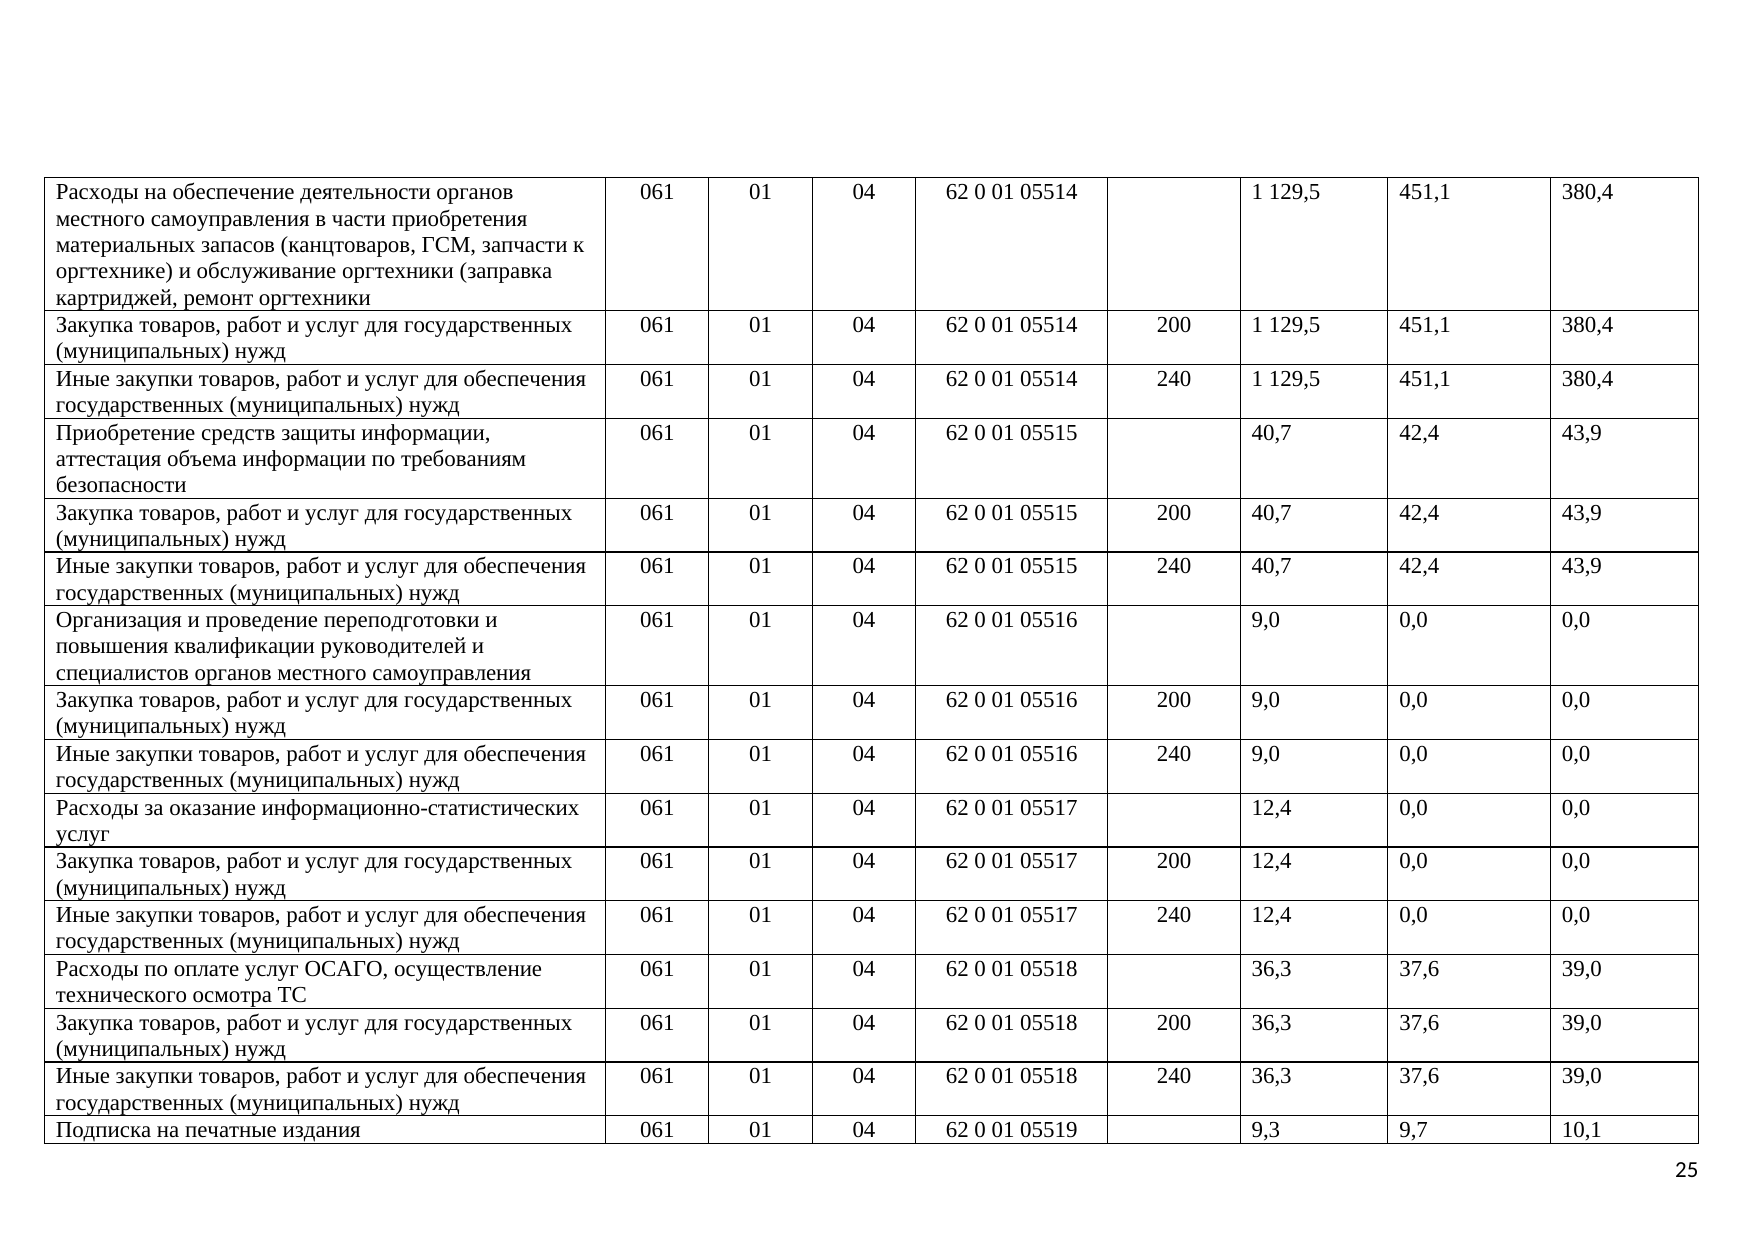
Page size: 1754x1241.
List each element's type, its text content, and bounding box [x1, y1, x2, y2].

table_cell 240 [1108, 1063, 1240, 1115]
table_cell 43,9 [1551, 553, 1698, 605]
table_cell 62 0 01 05515 [916, 553, 1107, 605]
table_cell 01 [709, 178, 812, 310]
table_cell 0,0 [1551, 901, 1698, 954]
table_cell Расходы за оказание информационно-статистических услуг [45, 794, 605, 846]
table_cell 01 [709, 553, 812, 605]
table_cell Закупка товаров, работ и услуг для государственных (муниципальных) нужд [45, 1009, 605, 1061]
table_cell 01 [709, 419, 812, 498]
table_cell Иные закупки товаров, работ и услуг для обеспечения государственных (муниципальных) нужд [45, 740, 605, 793]
table_cell 43,9 [1551, 419, 1698, 498]
table_cell 62 0 01 05514 [916, 365, 1107, 417]
table_cell 04 [813, 499, 915, 551]
table_cell 061 [606, 1116, 708, 1143]
table_cell 36,3 [1241, 1009, 1387, 1061]
table_cell 01 [709, 794, 812, 846]
table_cell 62 0 01 05516 [916, 686, 1107, 739]
table_cell 01 [709, 1009, 812, 1061]
table_cell 0,0 [1388, 606, 1550, 685]
table_cell 061 [606, 499, 708, 551]
table_cell 9,0 [1241, 606, 1387, 685]
table_cell 62 0 01 05515 [916, 419, 1107, 498]
table_cell Организация и проведение переподготовки и повышения квалификации руководителей и специалистов органов местного самоуправления [45, 606, 605, 685]
table_cell 0,0 [1551, 606, 1698, 685]
table_cell 62 0 01 05518 [916, 1063, 1107, 1115]
table_cell 40,7 [1241, 553, 1387, 605]
table_cell Подписка на печатные издания [45, 1116, 605, 1143]
table_cell Приобретение средств защиты информации, аттестация объема информации по требованиям безопасности [45, 419, 605, 498]
table_cell 380,4 [1551, 178, 1698, 310]
table_cell 36,3 [1241, 1063, 1387, 1115]
table_cell 40,7 [1241, 419, 1387, 498]
table_cell 62 0 01 05518 [916, 955, 1107, 1008]
table_cell 42,4 [1388, 419, 1550, 498]
table_cell 62 0 01 05519 [916, 1116, 1107, 1143]
table_cell 0,0 [1388, 686, 1550, 739]
table_cell 01 [709, 1116, 812, 1143]
table_cell 04 [813, 848, 915, 900]
table_cell 04 [813, 901, 915, 954]
table_cell 0,0 [1388, 740, 1550, 793]
table_cell 380,4 [1551, 311, 1698, 364]
table_cell 061 [606, 955, 708, 1008]
table_cell 62 0 01 05517 [916, 794, 1107, 846]
table_cell 39,0 [1551, 955, 1698, 1008]
table_cell 62 0 01 05516 [916, 606, 1107, 685]
table_cell [1108, 606, 1240, 685]
table_cell 01 [709, 499, 812, 551]
table_cell 9,0 [1241, 686, 1387, 739]
table_cell 04 [813, 955, 915, 1008]
table_cell 240 [1108, 740, 1240, 793]
table_cell 42,4 [1388, 499, 1550, 551]
table_cell 0,0 [1551, 686, 1698, 739]
table_cell 12,4 [1241, 848, 1387, 900]
table_cell Расходы по оплате услуг ОСАГО, осуществление технического осмотра ТС [45, 955, 605, 1008]
table_cell 0,0 [1551, 740, 1698, 793]
table_cell 0,0 [1551, 794, 1698, 846]
table_cell 01 [709, 1063, 812, 1115]
table_cell [1108, 794, 1240, 846]
table_cell 01 [709, 955, 812, 1008]
table_cell 43,9 [1551, 499, 1698, 551]
table_cell 061 [606, 901, 708, 954]
table_cell 37,6 [1388, 1063, 1550, 1115]
table_cell 12,4 [1241, 794, 1387, 846]
table_cell 451,1 [1388, 311, 1550, 364]
table_cell 36,3 [1241, 955, 1387, 1008]
table_cell Иные закупки товаров, работ и услуг для обеспечения государственных (муниципальных) нужд [45, 553, 605, 605]
table_cell Закупка товаров, работ и услуг для государственных (муниципальных) нужд [45, 686, 605, 739]
table_cell 200 [1108, 1009, 1240, 1061]
table_cell 04 [813, 365, 915, 417]
table_cell 061 [606, 553, 708, 605]
table_cell 12,4 [1241, 901, 1387, 954]
table_cell 451,1 [1388, 365, 1550, 417]
table_cell 0,0 [1388, 794, 1550, 846]
table_cell [1108, 419, 1240, 498]
table_cell 200 [1108, 311, 1240, 364]
table_cell 01 [709, 606, 812, 685]
table_cell 04 [813, 740, 915, 793]
table_cell 061 [606, 606, 708, 685]
table_cell 1 129,5 [1241, 365, 1387, 417]
table_cell 04 [813, 794, 915, 846]
table_cell Иные закупки товаров, работ и услуг для обеспечения государственных (муниципальных) нужд [45, 901, 605, 954]
table_cell 01 [709, 848, 812, 900]
table_cell 061 [606, 686, 708, 739]
table_cell 061 [606, 848, 708, 900]
table_cell 01 [709, 365, 812, 417]
table_cell 62 0 01 05514 [916, 178, 1107, 310]
table_cell 061 [606, 365, 708, 417]
table_cell 240 [1108, 901, 1240, 954]
table_cell 061 [606, 1009, 708, 1061]
table_cell 04 [813, 686, 915, 739]
table_cell 9,0 [1241, 740, 1387, 793]
table_cell 04 [813, 553, 915, 605]
table_cell 04 [813, 178, 915, 310]
table_cell 01 [709, 740, 812, 793]
table_cell 9,7 [1388, 1116, 1550, 1143]
table_cell 061 [606, 1063, 708, 1115]
table_cell 62 0 01 05515 [916, 499, 1107, 551]
table_cell 061 [606, 311, 708, 364]
table_cell 62 0 01 05517 [916, 848, 1107, 900]
table_cell 061 [606, 794, 708, 846]
table_cell 04 [813, 419, 915, 498]
table_cell 0,0 [1551, 848, 1698, 900]
table_cell 10,1 [1551, 1116, 1698, 1143]
table_cell 62 0 01 05518 [916, 1009, 1107, 1061]
table_cell 62 0 01 05514 [916, 311, 1107, 364]
table_cell 37,6 [1388, 1009, 1550, 1061]
table_cell [1108, 178, 1240, 310]
table_cell Закупка товаров, работ и услуг для государственных (муниципальных) нужд [45, 499, 605, 551]
table_cell Закупка товаров, работ и услуг для государственных (муниципальных) нужд [45, 311, 605, 364]
table_cell 37,6 [1388, 955, 1550, 1008]
table_cell 240 [1108, 553, 1240, 605]
table_cell 451,1 [1388, 178, 1550, 310]
table_cell 061 [606, 419, 708, 498]
table_cell 240 [1108, 365, 1240, 417]
table_cell 04 [813, 1009, 915, 1061]
table_cell 380,4 [1551, 365, 1698, 417]
table_cell 04 [813, 1116, 915, 1143]
table_cell [1108, 1116, 1240, 1143]
table_cell 01 [709, 686, 812, 739]
table_cell Иные закупки товаров, работ и услуг для обеспечения государственных (муниципальных) нужд [45, 365, 605, 417]
table_cell 04 [813, 606, 915, 685]
table_cell Закупка товаров, работ и услуг для государственных (муниципальных) нужд [45, 848, 605, 900]
table_cell 1 129,5 [1241, 178, 1387, 310]
table_cell 061 [606, 178, 708, 310]
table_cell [45, 1063, 605, 1115]
table_cell 42,4 [1388, 553, 1550, 605]
table_cell 04 [813, 1063, 915, 1115]
table_cell 62 0 01 05517 [916, 901, 1107, 954]
table_cell 200 [1108, 848, 1240, 900]
table_cell 01 [709, 901, 812, 954]
table_cell [1108, 955, 1240, 1008]
table_cell 39,0 [1551, 1009, 1698, 1061]
table_cell 061 [606, 740, 708, 793]
table_cell 200 [1108, 686, 1240, 739]
table_cell 04 [813, 311, 915, 364]
table_cell 62 0 01 05516 [916, 740, 1107, 793]
table_cell Расходы на обеспечение деятельности органов местного самоуправления в части приобретения материальных запасов (канцтоваров, ГСМ, запчасти к оргтехнике) и обслуживание оргтехники (заправка картриджей, ремонт оргтехники [45, 178, 605, 310]
table_cell 9,3 [1241, 1116, 1387, 1143]
table_cell 01 [709, 311, 812, 364]
table_cell 200 [1108, 499, 1240, 551]
table_cell 0,0 [1388, 901, 1550, 954]
table_cell 39,0 [1551, 1063, 1698, 1115]
table_cell 40,7 [1241, 499, 1387, 551]
table_cell 0,0 [1388, 848, 1550, 900]
table_cell 1 129,5 [1241, 311, 1387, 364]
